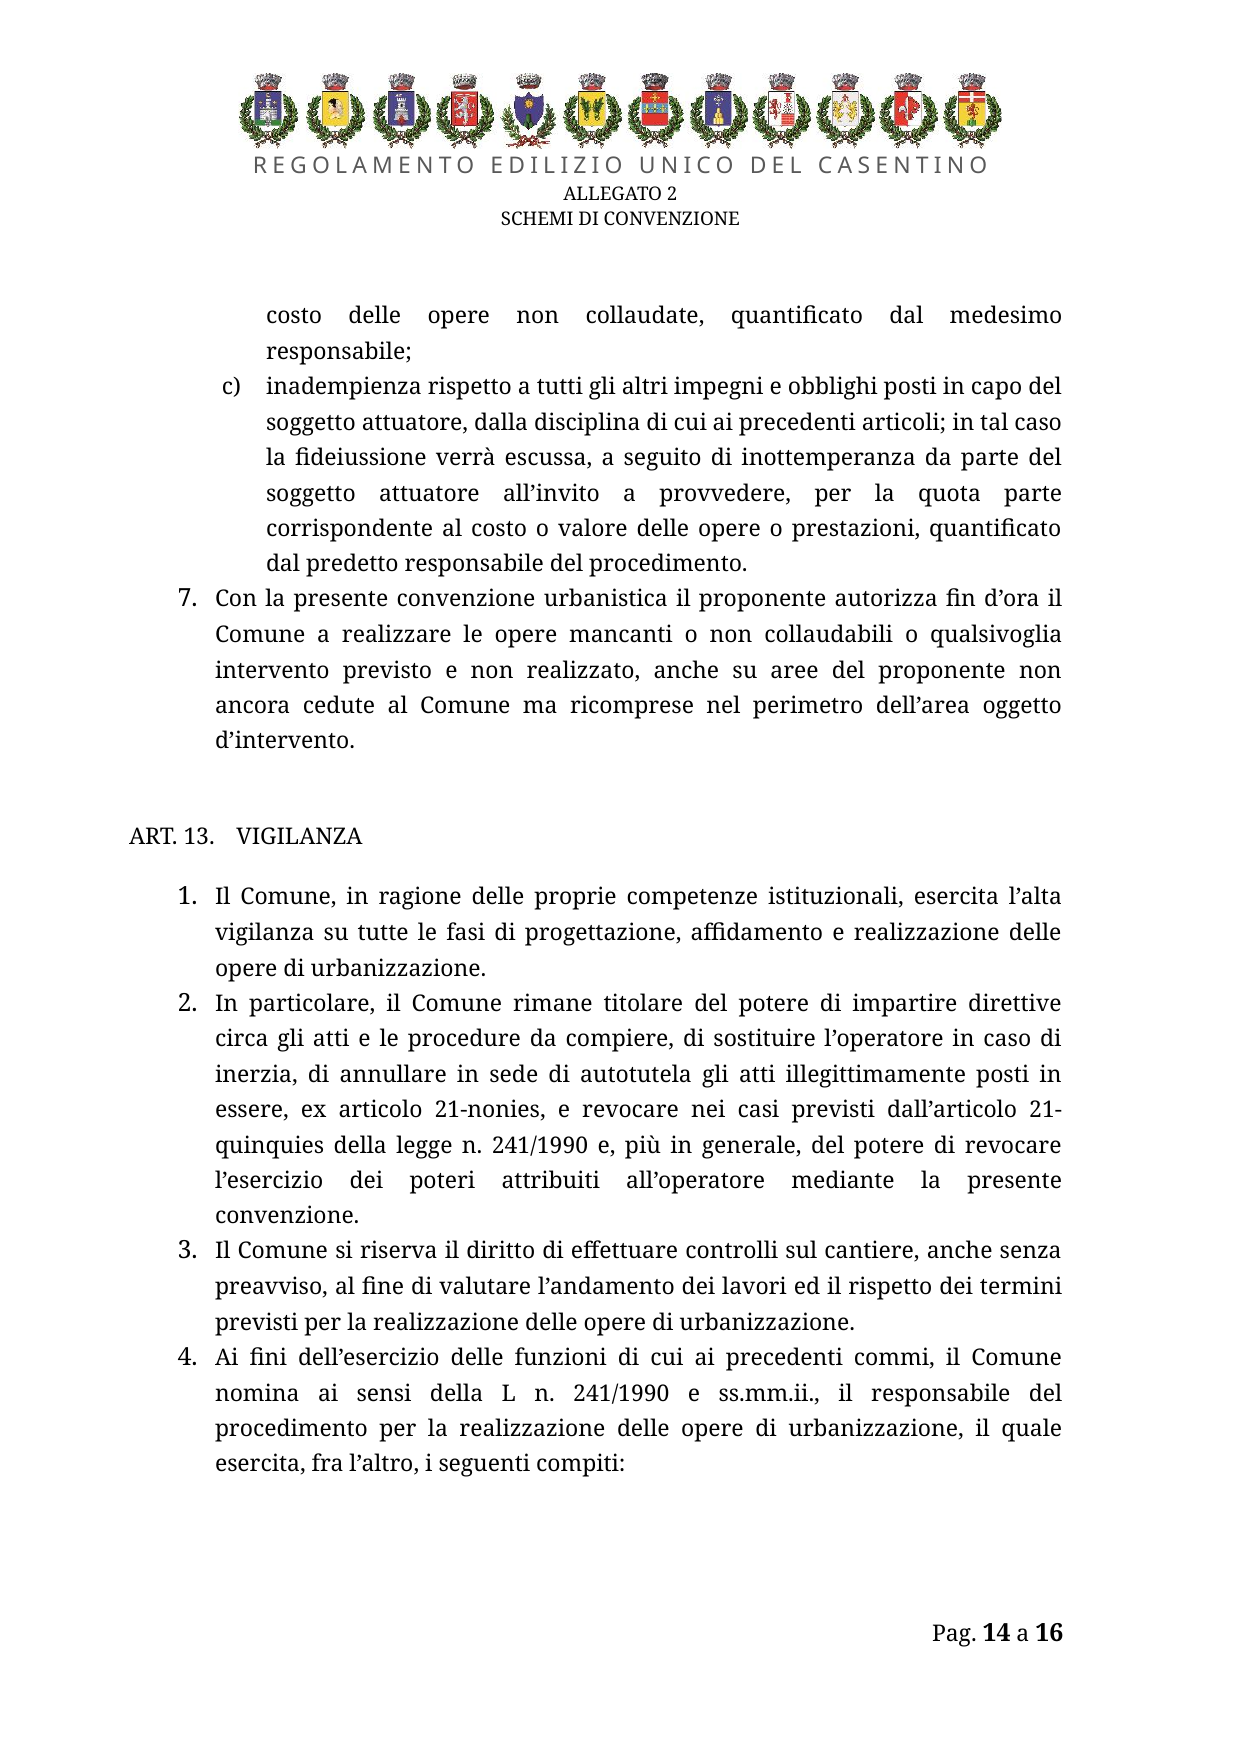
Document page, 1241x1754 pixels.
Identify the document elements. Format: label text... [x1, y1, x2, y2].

picture [238, 73, 1002, 149]
list Il Comune si riserva il diritto di effettuare controlli sul cantiere, anche senza preavviso, al fine di valutare l’andamento dei lavori ed il rispetto dei termini previsti per la realizzazione delle opere di urbanizzazione. [177, 1231, 1063, 1337]
list inadempienza rispetto a tutti gli altri impegni e obblighi posti in capo del soggetto attuatore, dalla disciplina di cui ai precedenti articoli; in tal caso la fideiussione verrà escussa, a seguito di inottemperanza da parte del soggetto attuatore all’invito a provvedere, per la quota parte corrispondente al costo o valore delle opere o prestazioni, quantificato dal predetto responsabile del procedimento. [222, 366, 1063, 579]
subtitle VIGILANZA [215, 816, 1063, 852]
list In particolare, il Comune rimane titolare del potere di impartire direttive circa gli atti e le procedure da compiere, di sostituire l’operatore in caso di inerzia, di annullare in sede di autotutela gli atti illegittimamente posti in essere, ex articolo 21-nonies, e revocare nei casi previsti dall’articolo 21-quinquies della legge n. 241/1990 e, più in generale, del potere di revocare l’esercizio dei poteri attribuiti all’operatore mediante la presente convenzione. [177, 983, 1063, 1231]
list Il Comune, in ragione delle proprie competenze istituzionali, esercita l’alta vigilanza su tutte le fasi di progettazione, affidamento e realizzazione delle opere di urbanizzazione. [177, 877, 1063, 983]
list Con la presente convenzione urbanistica il proponente autorizza fin d’ora il Comune a realizzare le opere mancanti o non collaudabili o qualsivoglia intervento previsto e non realizzato, anche su aree del proponente non ancora cedute al Comune ma ricomprese nel perimetro dell’area oggetto d’intervento. [177, 579, 1063, 756]
list Ai fini dell’esercizio delle funzioni di cui ai precedenti commi, il Comune nomina ai sensi della L n. 241/1990 e ss.mm.ii., il responsabile del procedimento per la realizzazione delle opere di urbanizzazione, il quale esercita, fra l’altro, i seguenti compiti: [177, 1337, 1063, 1479]
